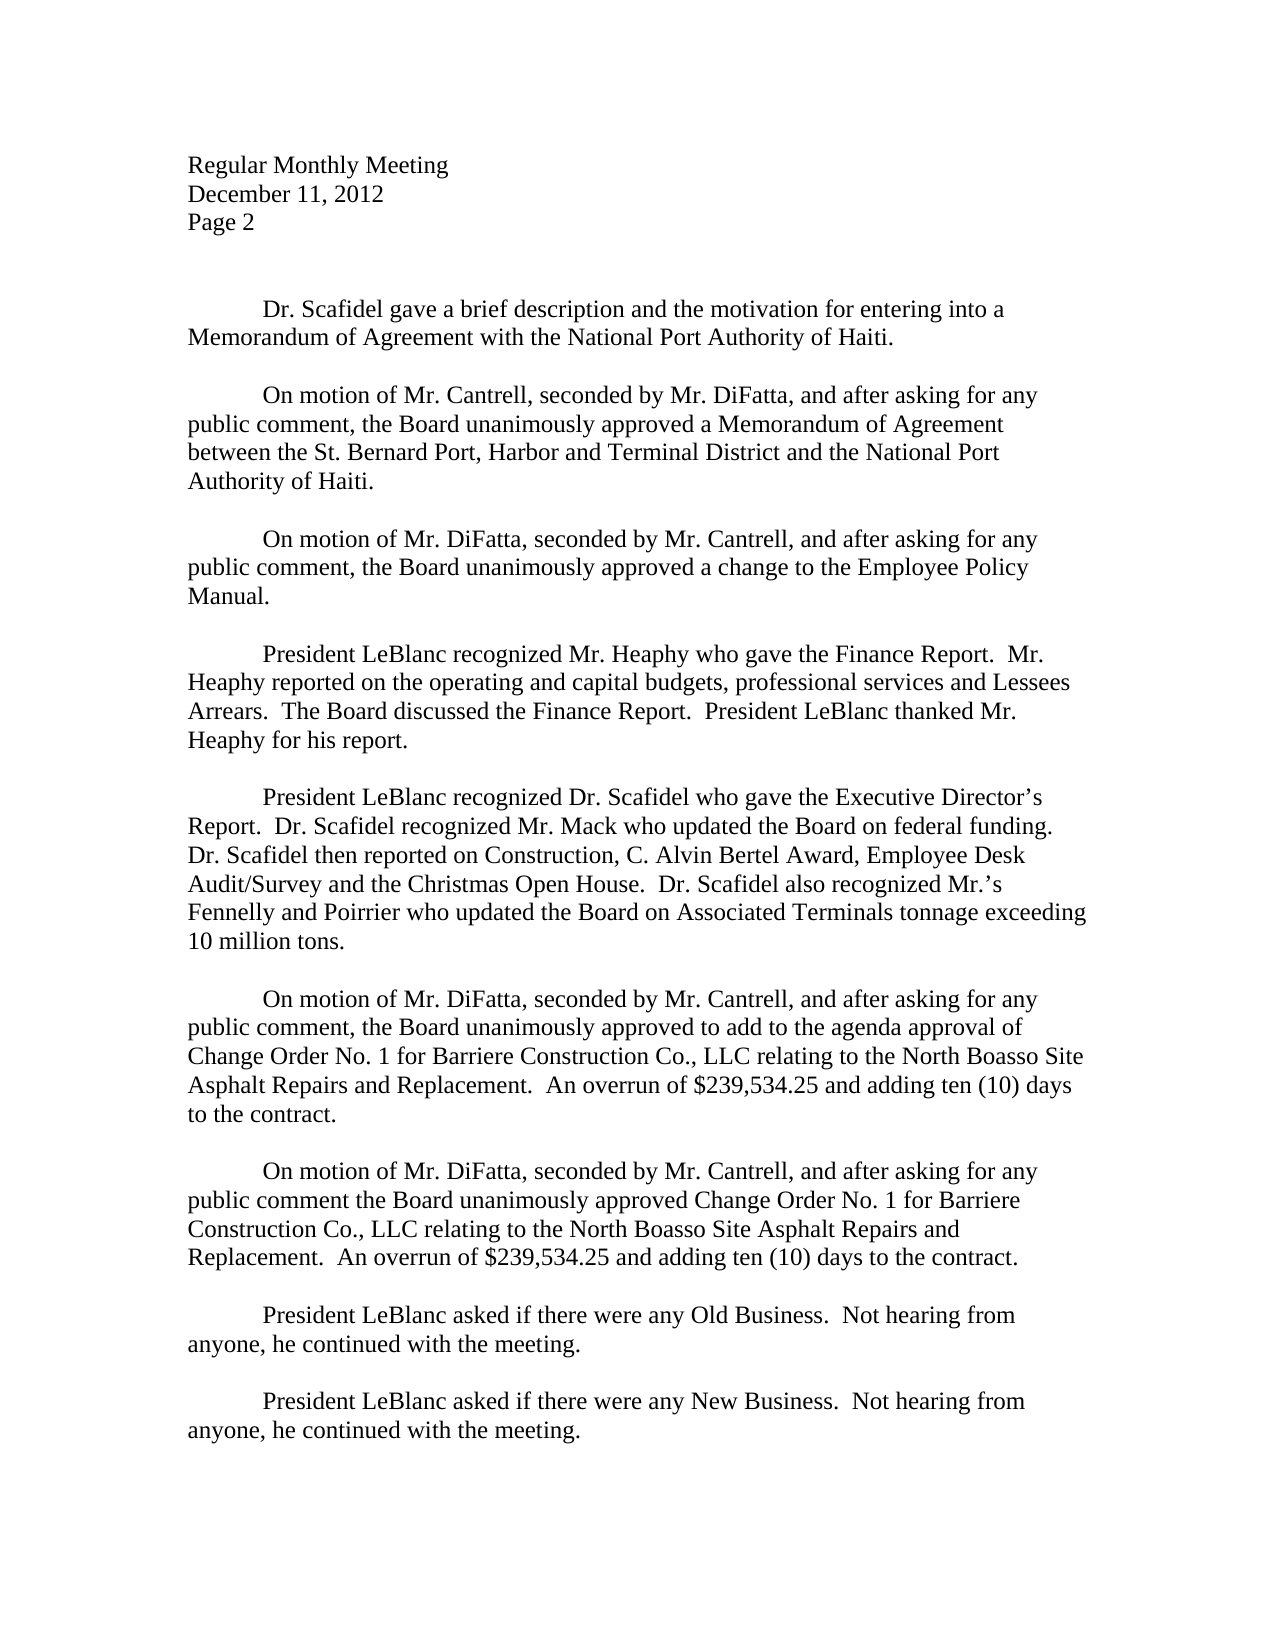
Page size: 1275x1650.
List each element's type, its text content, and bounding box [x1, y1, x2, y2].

text President LeBlanc recognized Dr. Scafidel who gave the Executive Director’s Report. Dr. Scafidel recognized Mr. Mack who updated the Board on federal funding. Dr. Scafidel then reported on Construction, C. Alvin Bertel Award, Employee Desk Audit/Survey and the Christmas Open House. Dr. Scafidel also recognized Mr.’s Fennelly and Poirrier who updated the Board on Associated Terminals tonnage exceeding 10 million tons. [187, 782, 1087, 955]
text December 11, 2012 [187, 179, 1087, 207]
text Regular Monthly Meeting [187, 150, 1087, 179]
text On motion of Mr. DiFatta, seconded by Mr. Cantrell, and after asking for any public comment the Board unanimously approved Change Order No. 1 for Barriere Construction Co., LLC relating to the North Boasso Site Asphalt Repairs and Replacement. An overrun of $239,534.25 and adding ten (10) days to the contract. [187, 1156, 1087, 1271]
text On motion of Mr. DiFatta, seconded by Mr. Cantrell, and after asking for any public comment, the Board unanimously approved to add to the agenda approval of Change Order No. 1 for Barriere Construction Co., LLC relating to the North Boasso Site Asphalt Repairs and Replacement. An overrun of $239,534.25 and adding ten (10) days to the contract. [187, 984, 1087, 1127]
text Page 2 [187, 207, 1087, 236]
text President LeBlanc asked if there were any Old Business. Not hearing from anyone, he continued with the meeting. [187, 1300, 1087, 1357]
text President LeBlanc recognized Mr. Heaphy who gave the Finance Report. Mr. Heaphy reported on the operating and capital budgets, professional services and Lessees Arrears. The Board discussed the Finance Report. President LeBlanc thanked Mr. Heaphy for his report. [187, 639, 1087, 754]
text President LeBlanc asked if there were any New Business. Not hearing from anyone, he continued with the meeting. [187, 1386, 1087, 1444]
text On motion of Mr. DiFatta, seconded by Mr. Cantrell, and after asking for any public comment, the Board unanimously approved a change to the Employee Policy Manual. [187, 524, 1087, 610]
text On motion of Mr. Cantrell, seconded by Mr. DiFatta, and after asking for any public comment, the Board unanimously approved a Memorandum of Agreement between the St. Bernard Port, Harbor and Terminal District and the National Port Authority of Haiti. [187, 380, 1087, 495]
text Dr. Scafidel gave a brief description and the motivation for entering into a Memorandum of Agreement with the National Port Authority of Haiti. [187, 294, 1087, 351]
